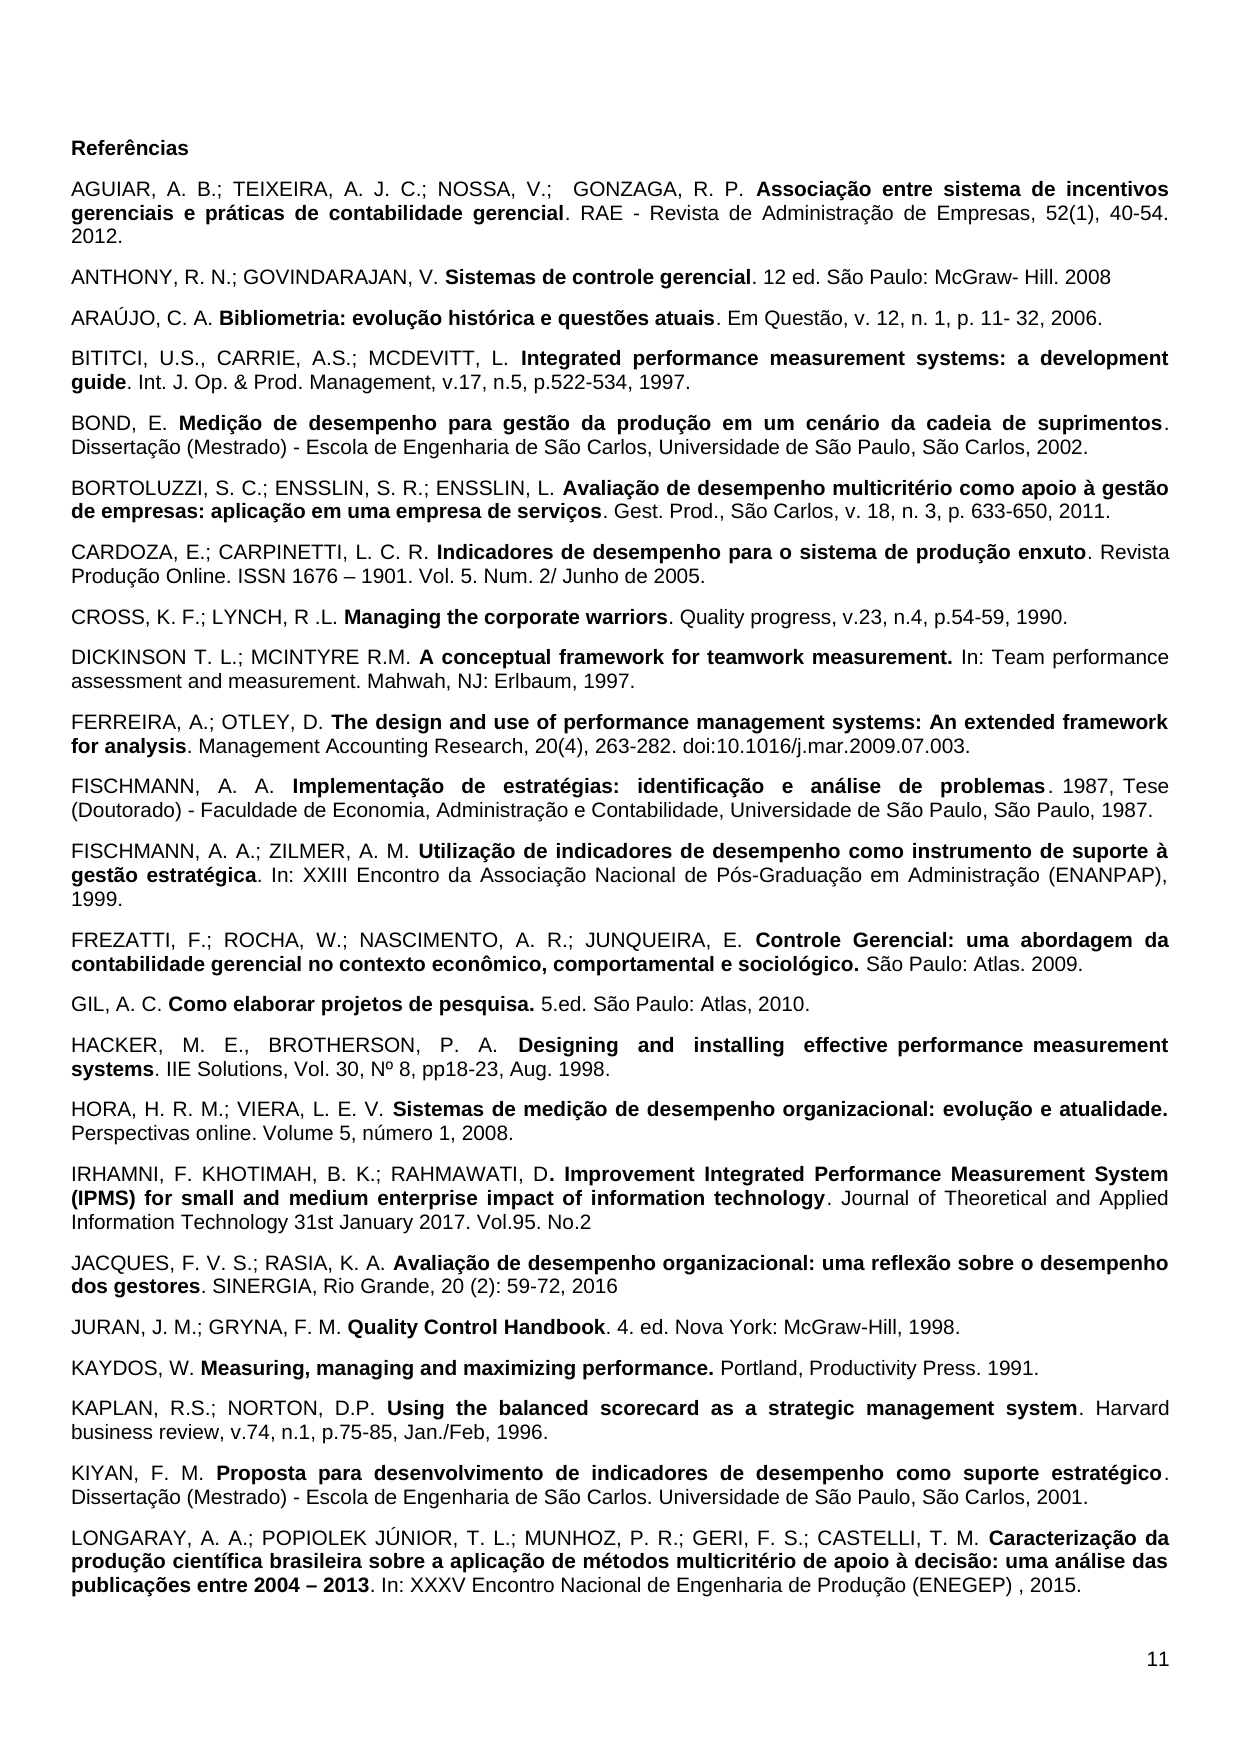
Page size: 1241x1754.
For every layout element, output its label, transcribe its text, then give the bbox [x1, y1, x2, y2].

text DICKINSON T. L.; MCINTYRE R.M. A conceptual framework for teamwork measurement. In: Team performance assessment and measurement. Mahwah, NJ: Erlbaum, 1997. [71, 645, 1169, 693]
text GIL, A. C. Como elaborar projetos de pesquisa. 5.ed. São Paulo: Atlas, 2010. [71, 992, 1169, 1016]
text BOND, E. Medição de desempenho para gestão da produção em um cenário da cadeia de suprimentos. Dissertação (Mestrado) - Escola de Engenharia de São Carlos, Universidade de São Paulo, São Carlos, 2002. [71, 411, 1169, 459]
text BORTOLUZZI, S. C.; ENSSLIN, S. R.; ENSSLIN, L. Avaliação de desempenho multicritério como apoio à gestão de empresas: aplicação em uma empresa de serviços. Gest. Prod., São Carlos, v. 18, n. 3, p. 633-650, 2011. [71, 475, 1169, 523]
text BITITCI, U.S., CARRIE, A.S.; MCDEVITT, L. Integrated performance measurement systems: a development guide. Int. J. Op. & Prod. Management, v.17, n.5, p.522-534, 1997. [71, 346, 1169, 394]
text JACQUES, F. V. S.; RASIA, K. A. Avaliação de desempenho organizacional: uma reflexão sobre o desempenho dos gestores. SINERGIA, Rio Grande, 20 (2): 59-72, 2016 [71, 1250, 1169, 1298]
text LONGARAY, A. A.; POPIOLEK JÚNIOR, T. L.; MUNHOZ, P. R.; GERI, F. S.; CASTELLI, T. M. Caracterização da produção científica brasileira sobre a aplicação de métodos multicritério de apoio à decisão: uma análise das publicações entre 2004 – 2013. In: XXXV Encontro Nacional de Engenharia de Produção (ENEGEP) , 2015. [71, 1525, 1169, 1597]
text KIYAN, F. M. Proposta para desenvolvimento de indicadores de desempenho como suporte estratégico. Dissertação (Mestrado) - Escola de Engenharia de São Carlos. Universidade de São Paulo, São Carlos, 2001. [71, 1461, 1169, 1509]
text ARAÚJO, C. A. Bibliometria: evolução histórica e questões atuais. Em Questão, v. 12, n. 1, p. 11- 32, 2006. [71, 306, 1169, 329]
text IRHAMNI, F. KHOTIMAH, B. K.; RAHMAWATI, D. Improvement Integrated Performance Measurement System (IPMS) for small and medium enterprise impact of information technology. Journal of Theoretical and Applied Information Technology 31st January 2017. Vol.95. No.2 [71, 1162, 1169, 1234]
text CARDOZA, E.; CARPINETTI, L. C. R. Indicadores de desempenho para o sistema de produção enxuto. Revista Produção Online. ISSN 1676 – 1901. Vol. 5. Num. 2/ Junho de 2005. [71, 540, 1169, 588]
text AGUIAR, A. B.; TEIXEIRA, A. J. C.; NOSSA, V.; GONZAGA, R. P. Associação entre sistema de incentivos gerenciais e práticas de contabilidade gerencial. RAE - Revista de Administração de Empresas, 52(1), 40-54. 2012. [71, 176, 1169, 248]
text FISCHMANN, A. A. Implementação de estratégias: identificação e análise de problemas. 1987, Tese (Doutorado) - Faculdade de Economia, Administração e Contabilidade, Universidade de São Paulo, São Paulo, 1987. [71, 774, 1169, 822]
text KAPLAN, R.S.; NORTON, D.P. Using the balanced scorecard as a strategic management system. Harvard business review, v.74, n.1, p.75-85, Jan./Feb, 1996. [71, 1396, 1169, 1444]
text Referências [71, 136, 1169, 160]
text CROSS, K. F.; LYNCH, R .L. Managing the corporate warriors. Quality progress, v.23, n.4, p.54-59, 1990. [71, 604, 1169, 628]
text FISCHMANN, A. A.; ZILMER, A. M. Utilização de indicadores de desempenho como instrumento de suporte à gestão estratégica. In: XXIII Encontro da Associação Nacional de Pós-Graduação em Administração (ENANPAP), 1999. [71, 839, 1169, 911]
text ANTHONY, R. N.; GOVINDARAJAN, V. Sistemas de controle gerencial. 12 ed. São Paulo: McGraw- Hill. 2008 [71, 265, 1169, 289]
text FERREIRA, A.; OTLEY, D. The design and use of performance management systems: An extended framework for analysis. Management Accounting Research, 20(4), 263-282. doi:10.1016/j.mar.2009.07.003. [71, 710, 1169, 758]
text JURAN, J. M.; GRYNA, F. M. Quality Control Handbook. 4. ed. Nova York: McGraw-Hill, 1998. [71, 1315, 1169, 1339]
text FREZATTI, F.; ROCHA, W.; NASCIMENTO, A. R.; JUNQUEIRA, E. Controle Gerencial: uma abordagem da contabilidade gerencial no contexto econômico, comportamental e sociológico. São Paulo: Atlas. 2009. [71, 927, 1169, 975]
text HORA, H. R. M.; VIERA, L. E. V. Sistemas de medição de desempenho organizacional: evolução e atualidade. Perspectivas online. Volume 5, número 1, 2008. [71, 1097, 1169, 1145]
text KAYDOS, W. Measuring, managing and maximizing performance. Portland, Productivity Press. 1991. [71, 1356, 1169, 1379]
text HACKER, M. E., BROTHERSON, P. A. Designing and installing effective performance measurement systems. IIE Solutions, Vol. 30, Nº 8, pp18-23, Aug. 1998. [71, 1033, 1169, 1081]
